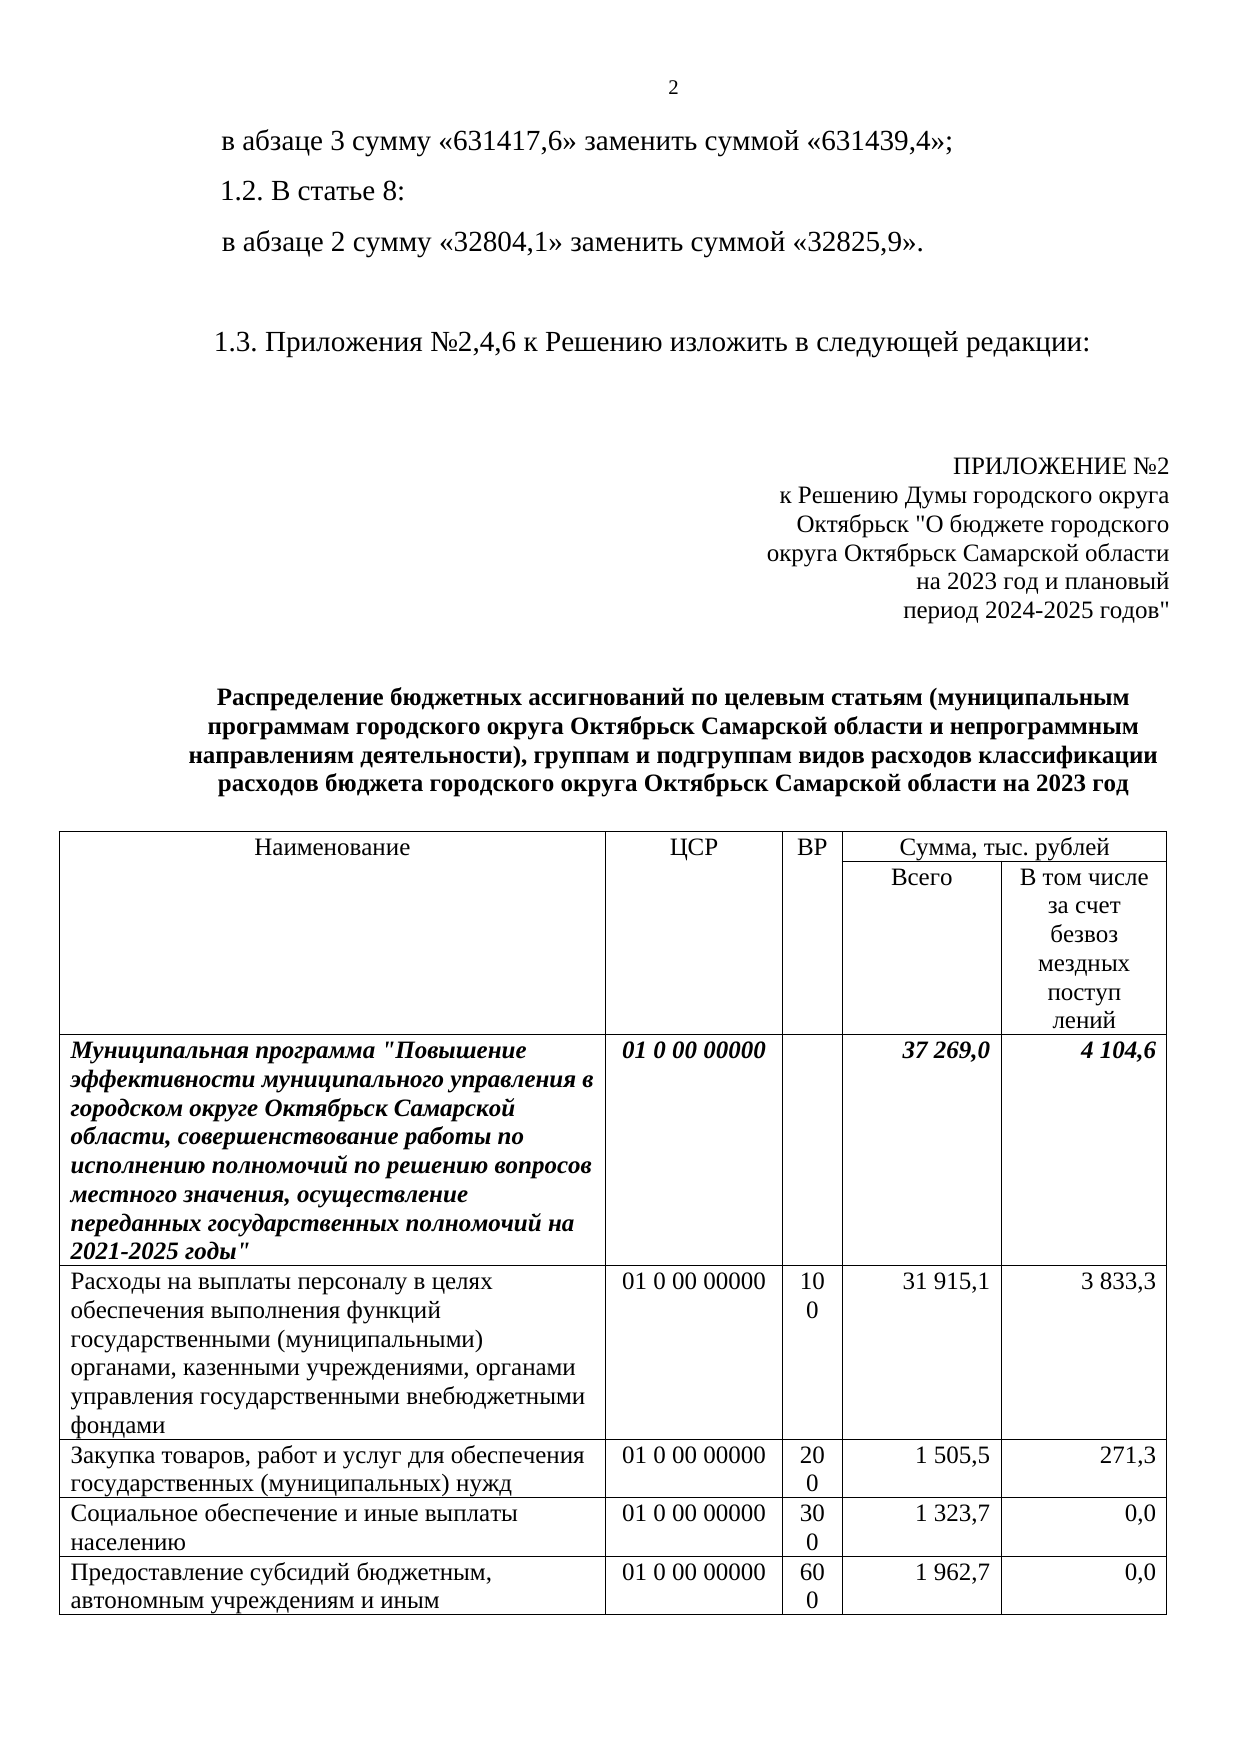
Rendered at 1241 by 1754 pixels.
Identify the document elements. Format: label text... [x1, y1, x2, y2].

table_cell Социальное обеспечение и иные выплаты населению [60, 1498, 605, 1556]
table_header Наименование [60, 832, 605, 1034]
table_cell 1 962,7 [843, 1557, 1001, 1614]
table_cell 01 0 00 00000 [606, 1266, 782, 1439]
table_cell 01 0 00 00000 [606, 1498, 782, 1556]
table_header [77, 451, 1169, 682]
table_cell 01 0 00 00000 [606, 1557, 782, 1614]
text 1.2. В статье 8: [177, 173, 1169, 207]
table_cell Расходы на выплаты персоналу в целях обеспечения выполнения функций государственными (муниципальными) органами, казенными учреждениями, органами управления государственными внебюджетными фондами [60, 1266, 605, 1439]
table_header ВР [783, 832, 842, 1034]
text 1.3. Приложения №2,4,6 к Решению изложить в следующей редакции: [177, 324, 1169, 358]
text Распределение бюджетных ассигнований по целевым статьям (муниципальным программам городского округа Октябрьск Самарской области и непрограммным направлениям деятельности), группам и подгруппам видов расходов классификации расходов бюджета городского округа Октябрьск Самарской области на 2023 год [177, 682, 1169, 797]
table_header ЦСР [606, 832, 782, 1034]
table_cell 37 269,0 [843, 1035, 1001, 1265]
table_cell 0,0 [1002, 1557, 1166, 1614]
text в абзаце 3 сумму «631417,6» заменить суммой «631439,4»; [177, 123, 1169, 157]
table_cell 1 505,5 [843, 1440, 1001, 1497]
table_cell 200 [783, 1440, 842, 1497]
table_cell 600 [783, 1557, 842, 1614]
table_cell 01 0 00 00000 [606, 1035, 782, 1265]
table_cell В том числе за счет безвоз мездных поступ лений [1002, 862, 1166, 1034]
table_cell Муниципальная программа "Повышение эффективности муниципального управления в городском округе Октябрьск Самарской области, совершенствование работы по исполнению полномочий по решению вопросов местного значения, осуществление переданных государственных полномочий на 2021-2025 годы" [60, 1035, 605, 1265]
table_cell [783, 1035, 842, 1265]
table_cell Всего [843, 862, 1001, 1034]
table_header Сумма, тыс. рублей [843, 832, 1166, 861]
table_cell 31 915,1 [843, 1266, 1001, 1439]
table_cell 0,0 [1002, 1498, 1166, 1556]
table_cell 271,3 [1002, 1440, 1166, 1497]
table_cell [60, 1557, 605, 1614]
table_cell 01 0 00 00000 [606, 1440, 782, 1497]
table_cell 4 104,6 [1002, 1035, 1166, 1265]
table_cell 3 833,3 [1002, 1266, 1166, 1439]
table_cell 1 323,7 [843, 1498, 1001, 1556]
table_cell Закупка товаров, работ и услуг для обеспечения государственных (муниципальных) нужд [60, 1440, 605, 1497]
table_cell 100 [783, 1266, 842, 1439]
text в абзаце 2 сумму «32804,1» заменить суммой «32825,9». [177, 224, 1169, 257]
table_cell 300 [783, 1498, 842, 1556]
